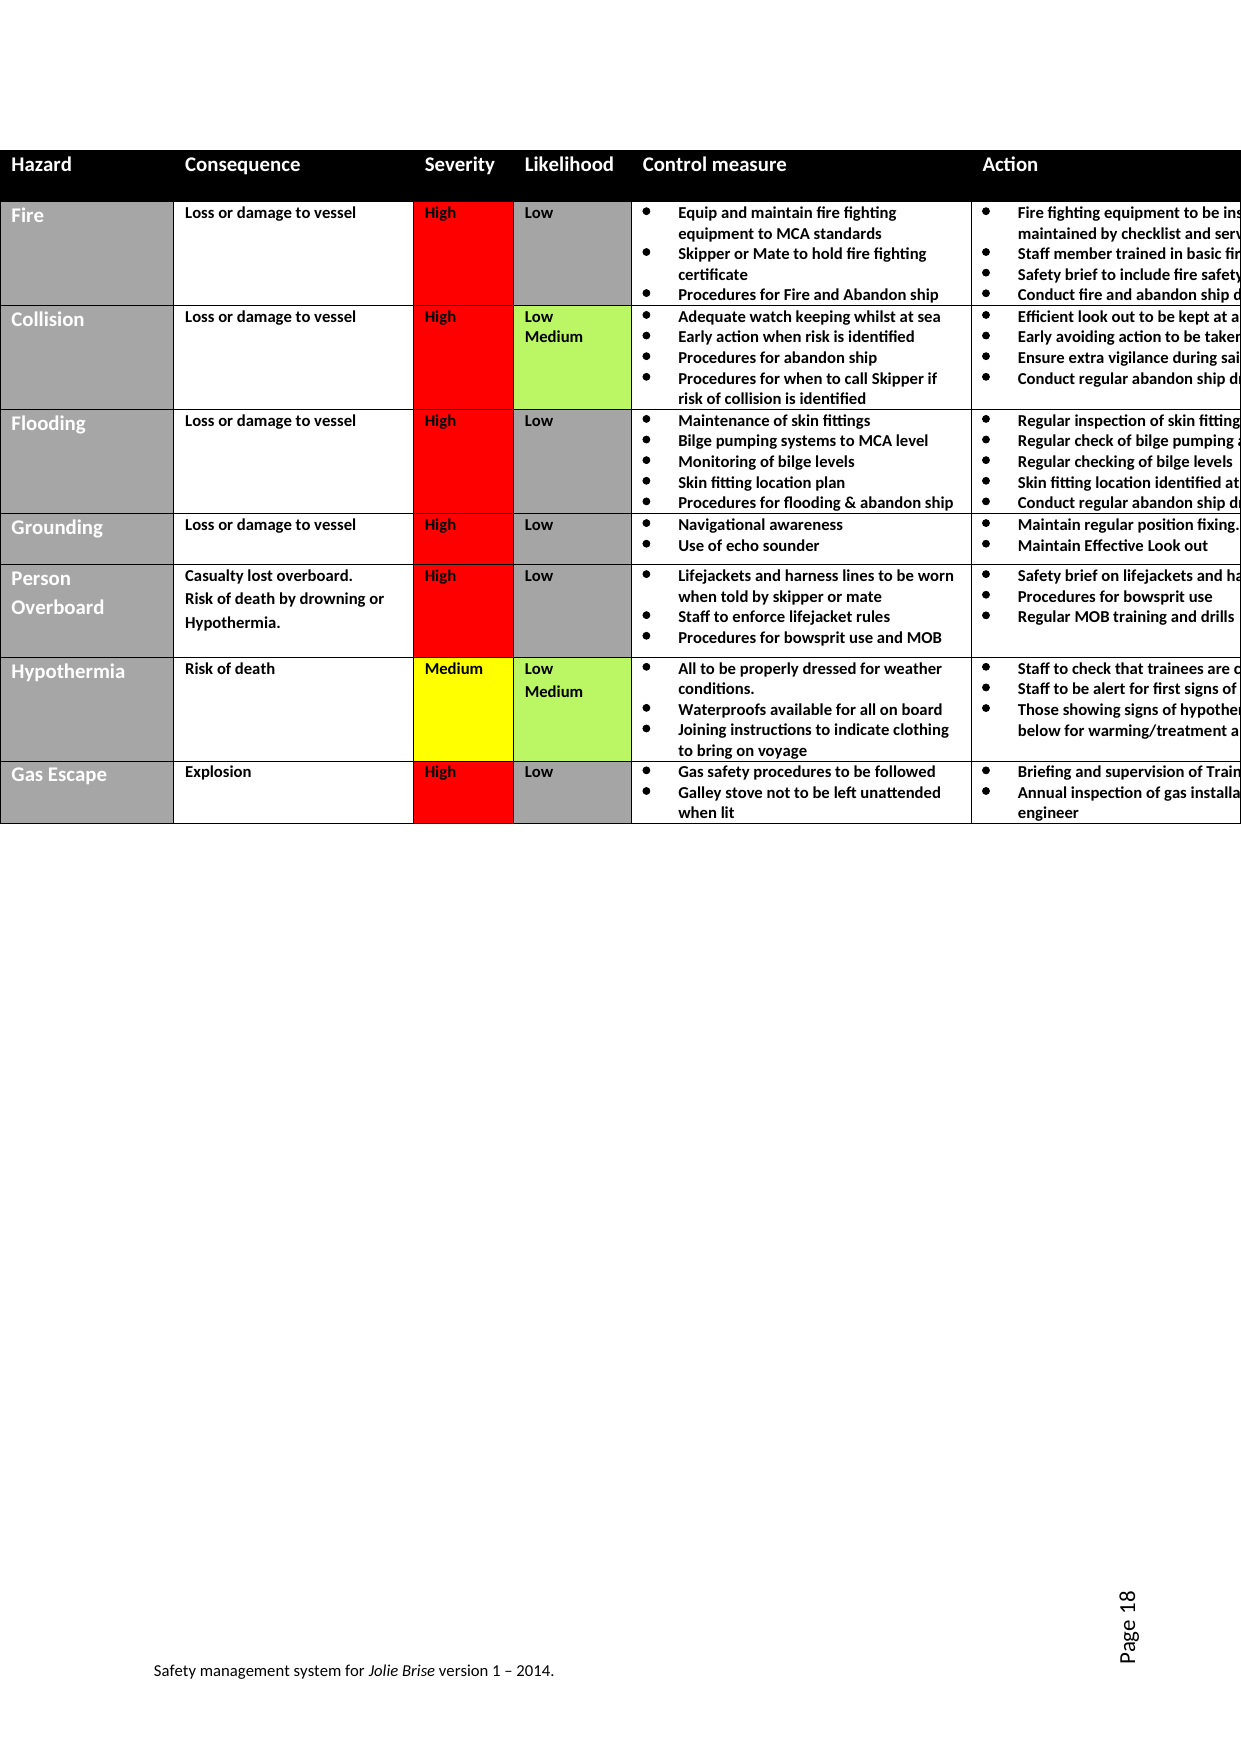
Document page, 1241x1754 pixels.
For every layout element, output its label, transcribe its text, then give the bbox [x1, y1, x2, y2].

table_cell Lifejackets and harness lines to be worn when told by skipper or mate Staff to enforce lifejacket rules Procedures for bowsprit use and MOB [632, 565, 971, 657]
table_cell Low [514, 762, 631, 823]
table_cell High [414, 762, 513, 823]
table_cell Maintain regular position fixing. Maintain Effective Look out [972, 514, 1240, 564]
table_cell Loss or damage to vessel [174, 306, 413, 409]
table_cell Safety brief on lifejackets and harness lines Procedures for bowsprit use Regular MOB training and drills [972, 565, 1240, 657]
table_cell Briefing and supervision of Trainees on gas safety Annual inspection of gas installation by Gas Safe engineer [972, 762, 1240, 823]
table_cell Loss or damage to vessel [174, 514, 413, 564]
table_cell Hypothermia [1, 658, 173, 761]
table_cell Adequate watch keeping whilst at sea Early action when risk is identified Procedures for abandon ship Procedures for when to call Skipper if risk of collision is identified [632, 306, 971, 409]
table_cell Grounding [1, 514, 173, 564]
table_header Consequence [174, 151, 413, 201]
table_cell Gas Escape [1, 762, 173, 823]
table_cell Collision [1, 306, 173, 409]
table_cell High [414, 202, 513, 305]
table_cell Equip and maintain fire fighting equipment to MCA standards Skipper or Mate to hold fire fighting certificate Procedures for Fire and Abandon ship [632, 202, 971, 305]
table_cell High [414, 565, 513, 657]
table_cell Loss or damage to vessel [174, 410, 413, 513]
table_cell Maintenance of skin fittings Bilge pumping systems to MCA level Monitoring of bilge levels Skin fitting location plan Procedures for flooding & abandon ship [632, 410, 971, 513]
table_header Severity [414, 151, 513, 201]
table_cell Staff to check that trainees are correctly dressed Staff to be alert for first signs of hypothermia Those showing signs of hypothermia to be sent below for warming/treatment and supervised [972, 658, 1240, 761]
table_header Action [972, 151, 1240, 201]
table_cell Low [514, 514, 631, 564]
table_cell Risk of death [174, 658, 413, 761]
table_cell Explosion [174, 762, 413, 823]
table_cell High [414, 410, 513, 513]
table_cell Efficient look out to be kept at all times. Early avoiding action to be taken Ensure extra vigilance during sail hoists & drops Conduct regular abandon ship drills [972, 306, 1240, 409]
table_cell Gas safety procedures to be followed Galley stove not to be left unattended when lit [632, 762, 971, 823]
table_cell Fire fighting equipment to be inspected and maintained by checklist and service engineer Staff member trained in basic fire fighting Safety brief to include fire safety and evacuation Conduct fire and abandon ship drills [972, 202, 1240, 305]
table_cell Low [514, 410, 631, 513]
table_cell High [414, 514, 513, 564]
table_cell High [414, 306, 513, 409]
table_cell Low [514, 565, 631, 657]
table_header Likelihood [514, 151, 631, 201]
table_cell Casualty lost overboard. Risk of death by drowning or Hypothermia. [174, 565, 413, 657]
table_cell Regular inspection of skin fittings and systems Regular check of bilge pumping and alarm systems Regular checking of bilge levels Skin fitting location identified at staff induction Conduct regular abandon ship drills [972, 410, 1240, 513]
table_header Hazard [1, 151, 173, 201]
table_cell Low Medium [514, 658, 631, 761]
table_cell Fire [1, 202, 173, 305]
table_cell Low [514, 202, 631, 305]
table_cell Medium [414, 658, 513, 761]
table_cell Person Overboard [1, 565, 173, 657]
table_cell Flooding [1, 410, 173, 513]
table_cell Navigational awareness Use of echo sounder [632, 514, 971, 564]
table_cell Low Medium [514, 306, 631, 409]
table_header Control measure [632, 151, 971, 201]
table_cell All to be properly dressed for weather conditions. Waterproofs available for all on board Joining instructions to indicate clothing to bring on voyage [632, 658, 971, 761]
table_cell Loss or damage to vessel [174, 202, 413, 305]
